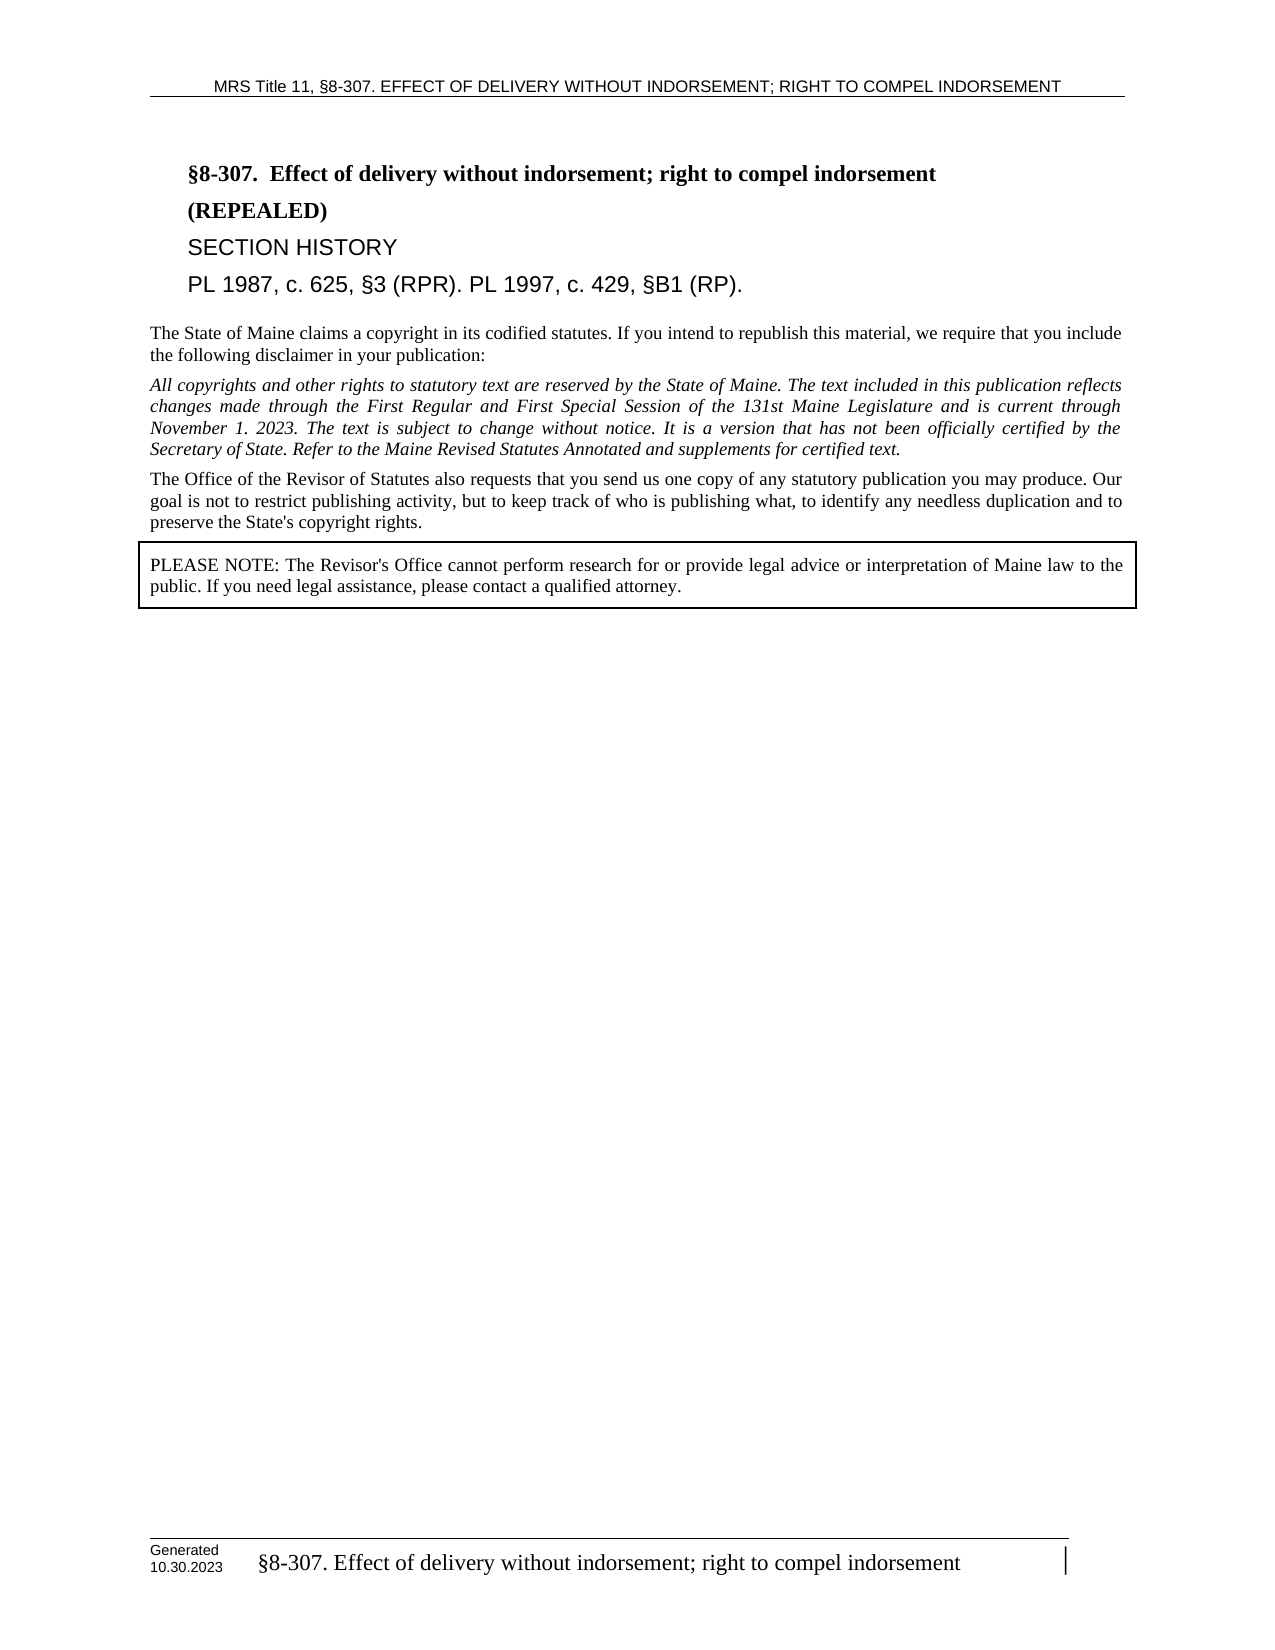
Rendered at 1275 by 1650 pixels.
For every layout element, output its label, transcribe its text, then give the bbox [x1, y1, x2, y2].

text §8-307. Effect of delivery without indorsement; right to compel indorsement [187, 160, 1125, 187]
text The Office of the Revisor of Statutes also requests that you send us one copy of any statutory publication you may produce. Our goal is not to restrict publishing activity, but to keep track of who is publishing what, to identify any needless duplication and to preserve the State's copyright rights. [150, 468, 1125, 533]
text PL 1987, c. 625, §3 (RPR). PL 1997, c. 429, §B1 (RP). [187, 271, 1125, 297]
text PLEASE NOTE: The Revisor's Office cannot perform research for or provide legal advice or interpretation of Maine law to the public. If you need legal assistance, please contact a qualified attorney. [140, 543, 1135, 607]
text All copyrights and other rights to statutory text are reserved by the State of Maine. The text included in this publication reflects changes made through the First Regular and First Special Session of the 131st Maine Legislature and is current through November 1. 2023 . The text is subject to change without notice. It is a version that has not been officially certified by the Secretary of State. Refer to the Maine Revised Statutes Annotated and supplements for certified text. [150, 373, 1125, 460]
text The State of Maine claims a copyright in its codified statutes. If you intend to republish this material, we require that you include the following disclaimer in your publication: [150, 322, 1125, 365]
text (REPEALED) [187, 197, 1125, 223]
text SECTION HISTORY [187, 234, 1125, 260]
